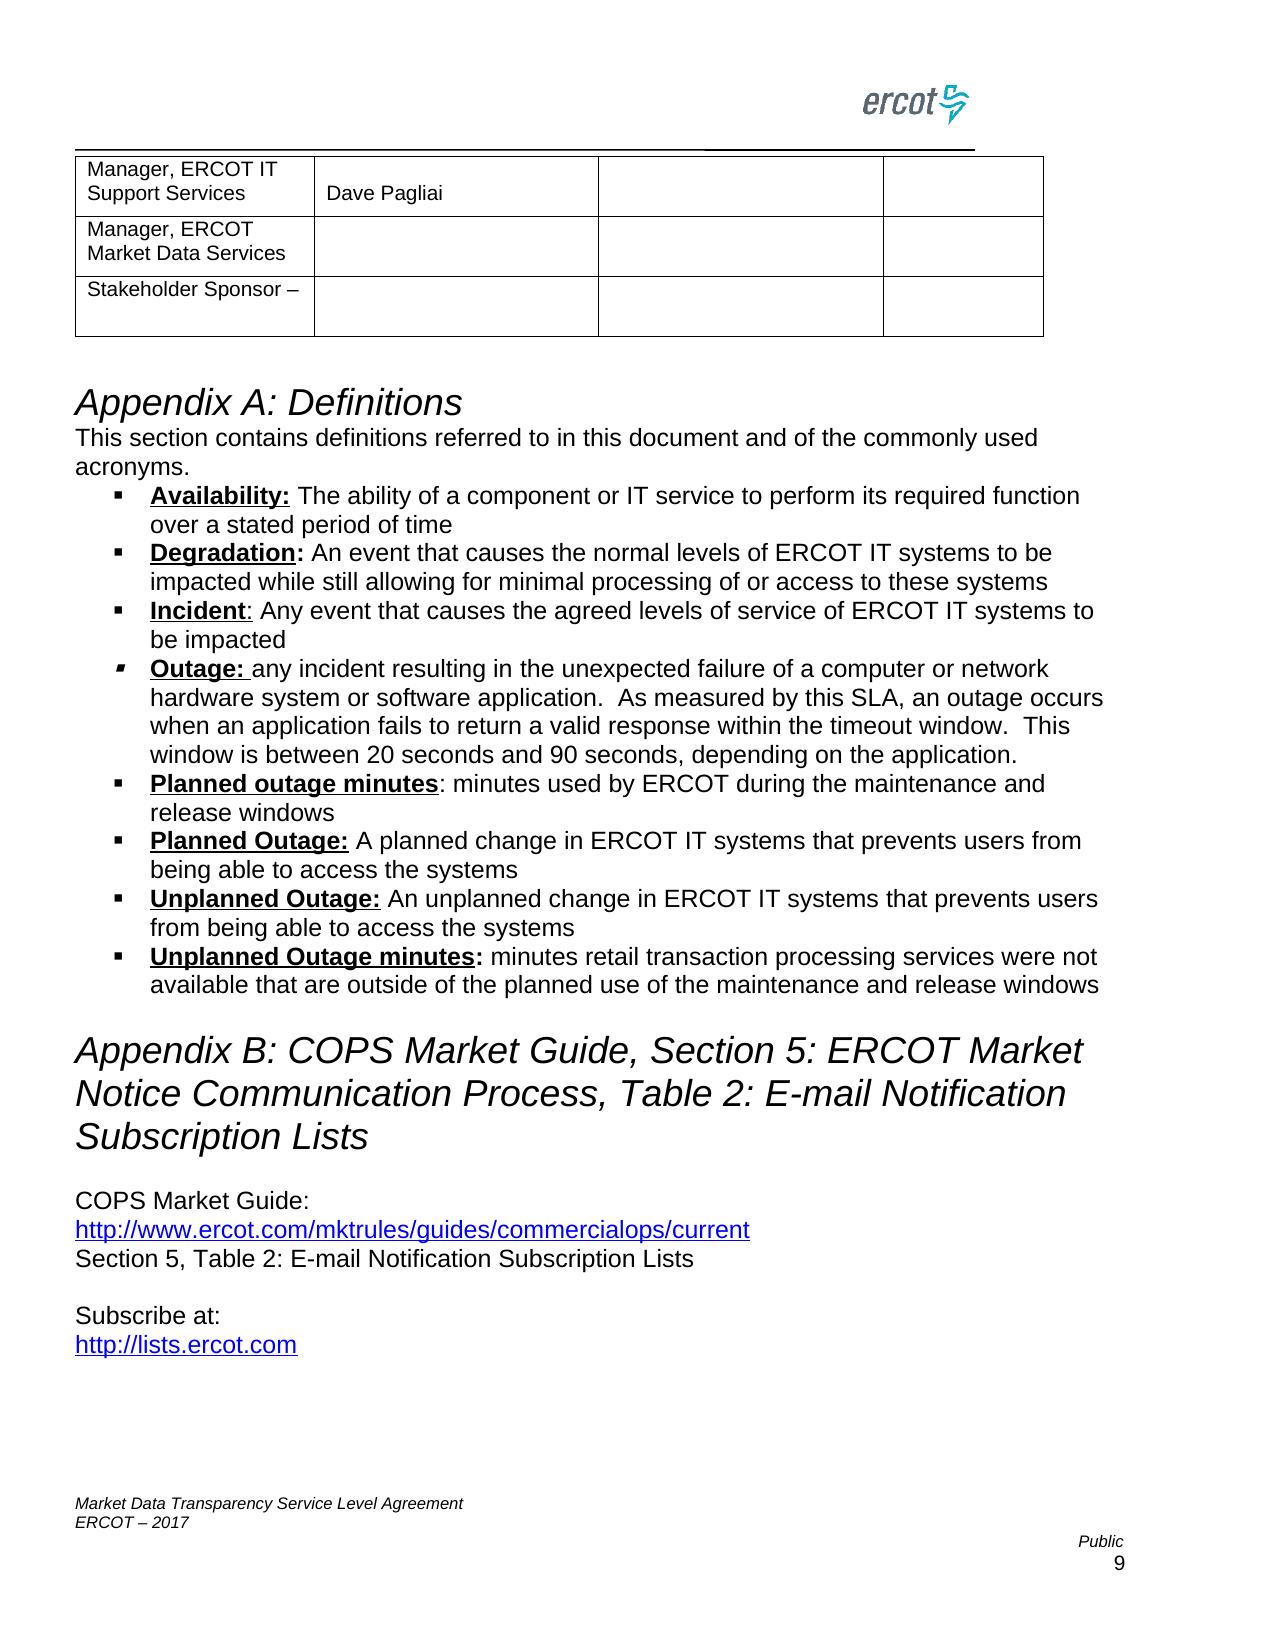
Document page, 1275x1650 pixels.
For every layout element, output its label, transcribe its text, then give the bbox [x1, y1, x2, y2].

text Appendix B: COPS Market Guide, Section 5: ERCOT Market Notice Communication Process, Table 2: E-mail Notification Subscription Lists [75, 1028, 1125, 1157]
text COPS Market Guide: [75, 1186, 1125, 1215]
table_cell [599, 277, 883, 336]
list Degradation: An event that causes the normal levels of ERCOT IT systems to be impacted while still allowing for minimal processing of or access to these systems [112, 538, 1125, 596]
list Planned outage minutes: minutes used by ERCOT during the maintenance and release windows [112, 769, 1125, 826]
list Outage: any incident resulting in the unexpected failure of a computer or network hardware system or software application. As measured by this SLA, an outage occurs when an application fails to return a valid response within the timeout window. This window is between 20 seconds and 90 seconds, depending on the application. [112, 654, 1125, 769]
text http://www.ercot.com/mktrules/guides/commercialops/current [75, 1215, 1125, 1243]
table_cell [884, 277, 1043, 336]
table_cell Manager, ERCOT Market Data Services [76, 217, 314, 276]
table_cell [884, 157, 1043, 216]
table_cell [315, 277, 598, 336]
list Unplanned Outage minutes: minutes retail transaction processing services were not available that are outside of the planned use of the maintenance and release windows [112, 942, 1125, 999]
text Subscribe at: [75, 1301, 1125, 1330]
list Unplanned Outage: An unplanned change in ERCOT IT systems that prevents users from being able to access the systems [112, 884, 1125, 942]
text This section contains definitions referred to in this document and of the commonly used acronyms. [75, 423, 1125, 481]
picture [856, 75, 976, 135]
list Availability: The ability of a component or IT service to perform its required function over a stated period of time [112, 481, 1125, 538]
list Planned Outage: A planned change in ERCOT IT systems that prevents users from being able to access the systems [112, 826, 1125, 884]
table_cell [599, 217, 883, 276]
list Incident: Any event that causes the agreed levels of service of ERCOT IT systems to be impacted [112, 596, 1125, 654]
table_cell Manager, ERCOT IT Support Services [76, 157, 314, 216]
text Appendix A: Definitions [75, 380, 1125, 423]
table_cell [599, 157, 883, 216]
table_cell [315, 217, 598, 276]
text http://lists.ercot.com [75, 1330, 1125, 1358]
text Section 5, Table 2: E-mail Notification Subscription Lists [75, 1243, 1125, 1272]
table_cell Stakeholder Sponsor – [76, 277, 314, 336]
table_cell Dave Pagliai [315, 157, 598, 216]
table_cell [884, 217, 1043, 276]
